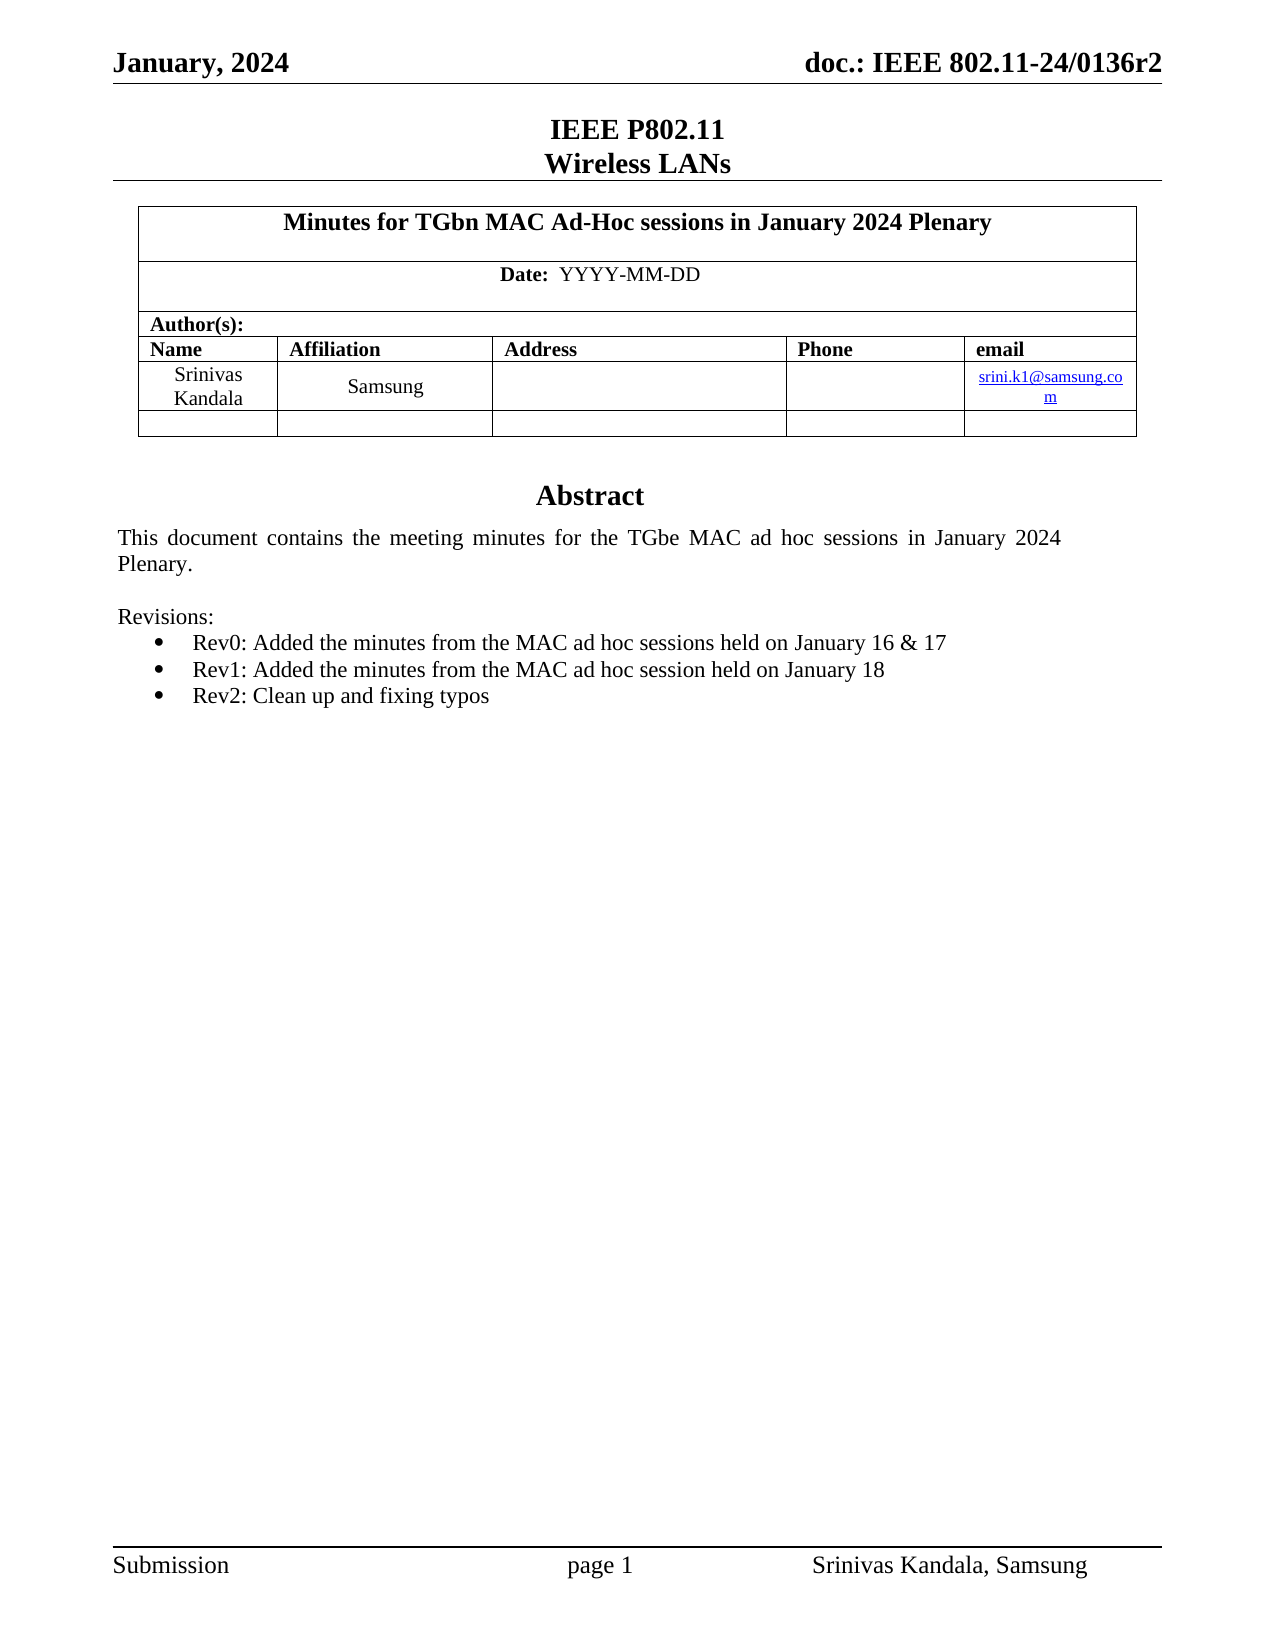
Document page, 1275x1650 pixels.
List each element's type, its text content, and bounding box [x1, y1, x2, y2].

table_cell email [965, 337, 1136, 361]
table_cell Date: YYYY-MM-DD [139, 262, 1136, 311]
table_cell Affiliation [278, 337, 492, 361]
table_cell Address [493, 337, 786, 361]
table_cell Srinivas Kandala [139, 362, 277, 410]
table_cell Phone [787, 337, 964, 361]
table_cell [278, 411, 492, 436]
table_header Minutes for TGbn MAC Ad-Hoc sessions in January 2024 Plenary [139, 207, 1136, 261]
table_cell srini.k1@samsung.com [965, 362, 1136, 410]
table_cell Author(s): [139, 312, 1136, 336]
table_cell [965, 411, 1136, 436]
table_cell [787, 362, 964, 410]
table_cell [493, 411, 786, 436]
table_cell [493, 362, 786, 410]
table_cell Samsung [278, 362, 492, 410]
table_cell Name [139, 337, 277, 361]
text IEEE P802.11 Wireless LANs [112, 112, 1162, 181]
table_cell [139, 411, 277, 436]
table_cell [787, 411, 964, 436]
